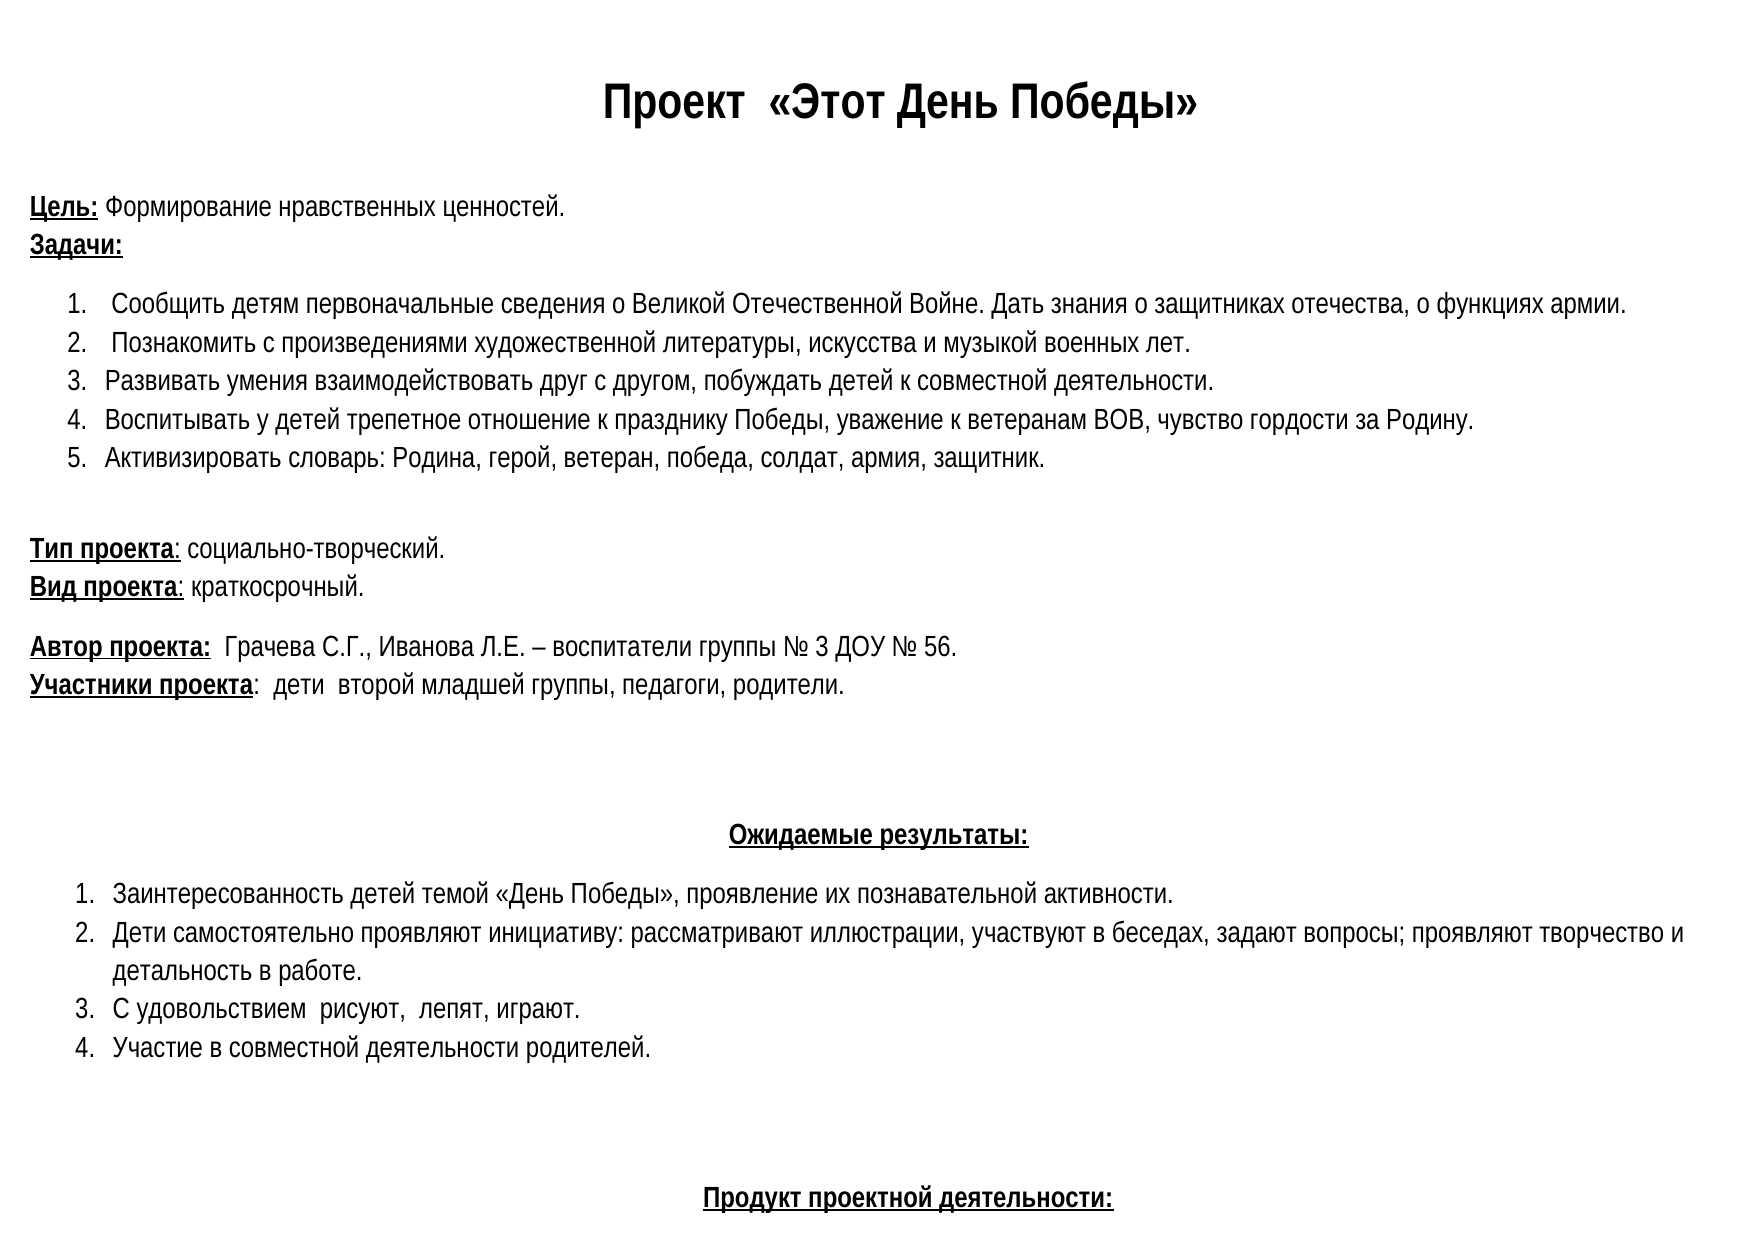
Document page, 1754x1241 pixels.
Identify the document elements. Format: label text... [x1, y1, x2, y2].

list Развивать умения взаимодействовать друг с другом, побуждать детей к совместной деятельности. [67, 363, 1728, 397]
text Автор проекта: Грачева С.Г., Иванова Л.Е. – воспитатели группы № 3 ДОУ № 56. Участники проекта: дети второй младшей группы, педагоги, родители. [29, 629, 1728, 733]
list Активизировать словарь: Родина, герой, ветеран, победа, солдат, армия, защитник. [67, 440, 1728, 506]
list С удовольствием рисуют, лепят, играют. [75, 992, 1728, 1025]
list Дети самостоятельно проявляют инициативу: рассматривают иллюстрации, участвуют в беседах, задают вопросы; проявляют творчество и детальность в работе. [75, 915, 1728, 987]
text Ожидаемые результаты: [29, 817, 1728, 850]
list Заинтересованность детей темой «День Победы», проявление их познавательной активности. [75, 876, 1728, 910]
text Продукт проектной деятельности: [29, 1180, 1728, 1213]
list Сообщить детям первоначальные сведения о Великой Отечественной Войне. Дать знания о защитниках отечества, о функциях армии. [67, 287, 1728, 320]
list Воспитывать у детей трепетное отношение к празднику Победы, уважение к ветеранам ВОВ, чувство гордости за Родину. [67, 402, 1728, 435]
list Познакомить с произведениями художественной литературы, искусства и музыкой военных лет. [67, 325, 1728, 358]
text Тип проекта: социально-творческий. Вид проекта: краткосрочный. [29, 531, 1728, 603]
text Цель: Формирование нравственных ценностей. Задачи: [29, 189, 1728, 261]
text Проект «Этот День Победы» [29, 72, 1728, 129]
list Участие в совместной деятельности родителей. [75, 1030, 1728, 1096]
